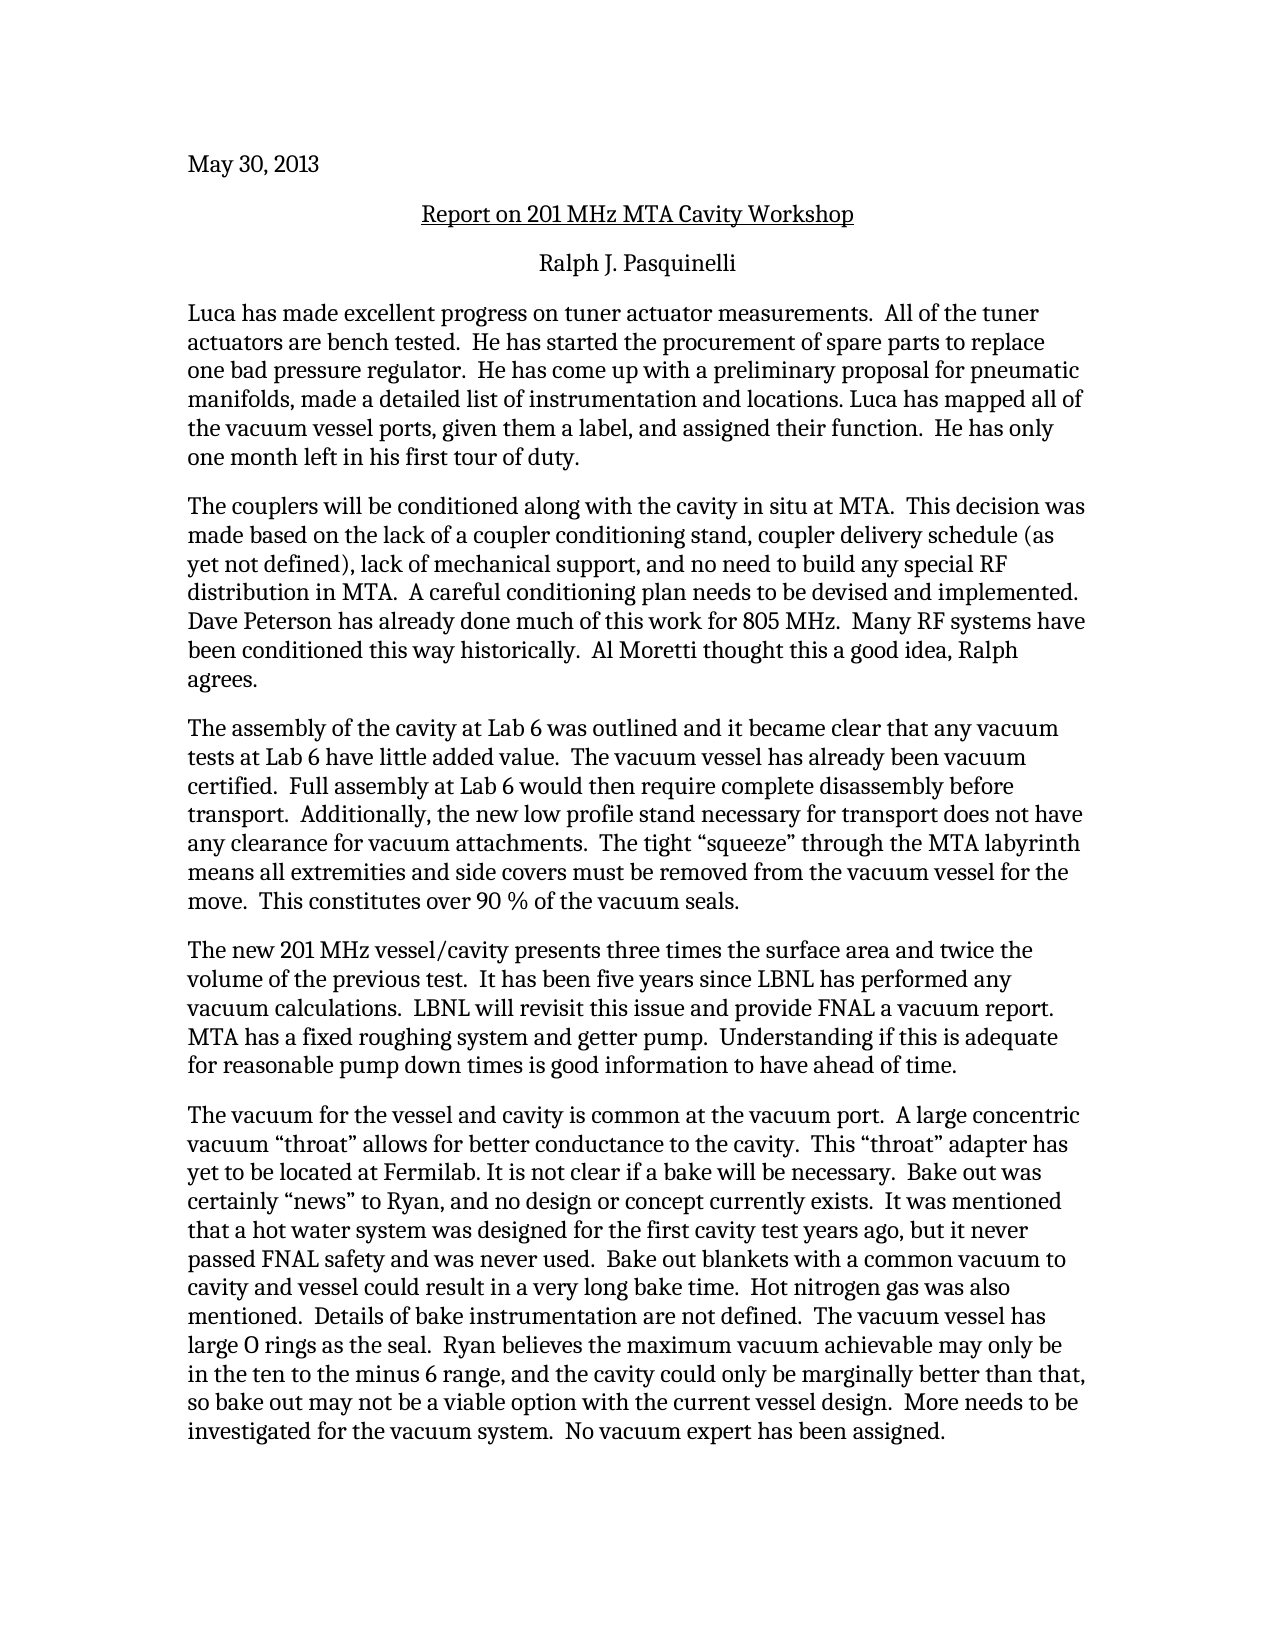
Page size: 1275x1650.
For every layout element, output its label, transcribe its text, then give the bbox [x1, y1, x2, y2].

text The couplers will be conditioned along with the cavity in situ at MTA. This decision was made based on the lack of a coupler conditioning stand, coupler delivery schedule (as yet not defined), lack of mechanical support, and no need to build any special RF distribution in MTA. A careful conditioning plan needs to be devised and implemented. Dave Peterson has already done much of this work for 805 MHz. Many RF systems have been conditioned this way historically. Al Moretti thought this a good idea, Ralph agrees. [187, 492, 1087, 693]
text Report on 201 MHz MTA Cavity Workshop [187, 199, 1087, 228]
text The new 201 MHz vessel/cavity presents three times the surface area and twice the volume of the previous test. It has been five years since LBNL has performed any vacuum calculations. LBNL will revisit this issue and provide FNAL a vacuum report. MTA has a fixed roughing system and getter pump. Understanding if this is adequate for reasonable pump down times is good information to have ahead of time. [187, 936, 1087, 1080]
text The assembly of the cavity at Lab 6 was outlined and it became clear that any vacuum tests at Lab 6 have little added value. The vacuum vessel has already been vacuum certified. Full assembly at Lab 6 would then require complete disassembly before transport. Additionally, the new low profile stand necessary for transport does not have any clearance for vacuum attachments. The tight “squeeze” through the MTA labyrinth means all extremities and side covers must be removed from the vacuum vessel for the move. This constitutes over 90 % of the vacuum seals. [187, 714, 1087, 915]
text May 30, 2013 [187, 150, 1087, 179]
text Luca has made excellent progress on tuner actuator measurements. All of the tuner actuators are bench tested. He has started the procurement of spare parts to replace one bad pressure regulator. He has come up with a preliminary proposal for pneumatic manifolds, made a detailed list of instrumentation and locations. Luca has mapped all of the vacuum vessel ports, given them a label, and assigned their function. He has only one month left in his first tour of duty. [187, 299, 1087, 471]
text The vacuum for the vessel and cavity is common at the vacuum port. A large concentric vacuum “throat” allows for better conductance to the cavity. This “throat” adapter has yet to be located at Fermilab. It is not clear if a bake will be necessary. Bake out was certainly “news” to Ryan, and no design or concept currently exists. It was mentioned that a hot water system was designed for the first cavity test years ago, but it never passed FNAL safety and was never used. Bake out blankets with a common vacuum to cavity and vessel could result in a very long bake time. Hot nitrogen gas was also mentioned. Details of bake instrumentation are not defined. The vacuum vessel has large O rings as the seal. Ryan believes the maximum vacuum achievable may only be in the ten to the minus 6 range, and the cavity could only be marginally better than that, so bake out may not be a viable option with the current vessel design. More needs to be investigated for the vacuum system. No vacuum expert has been assigned. [187, 1101, 1087, 1446]
text Ralph J. Pasquinelli [187, 249, 1087, 278]
